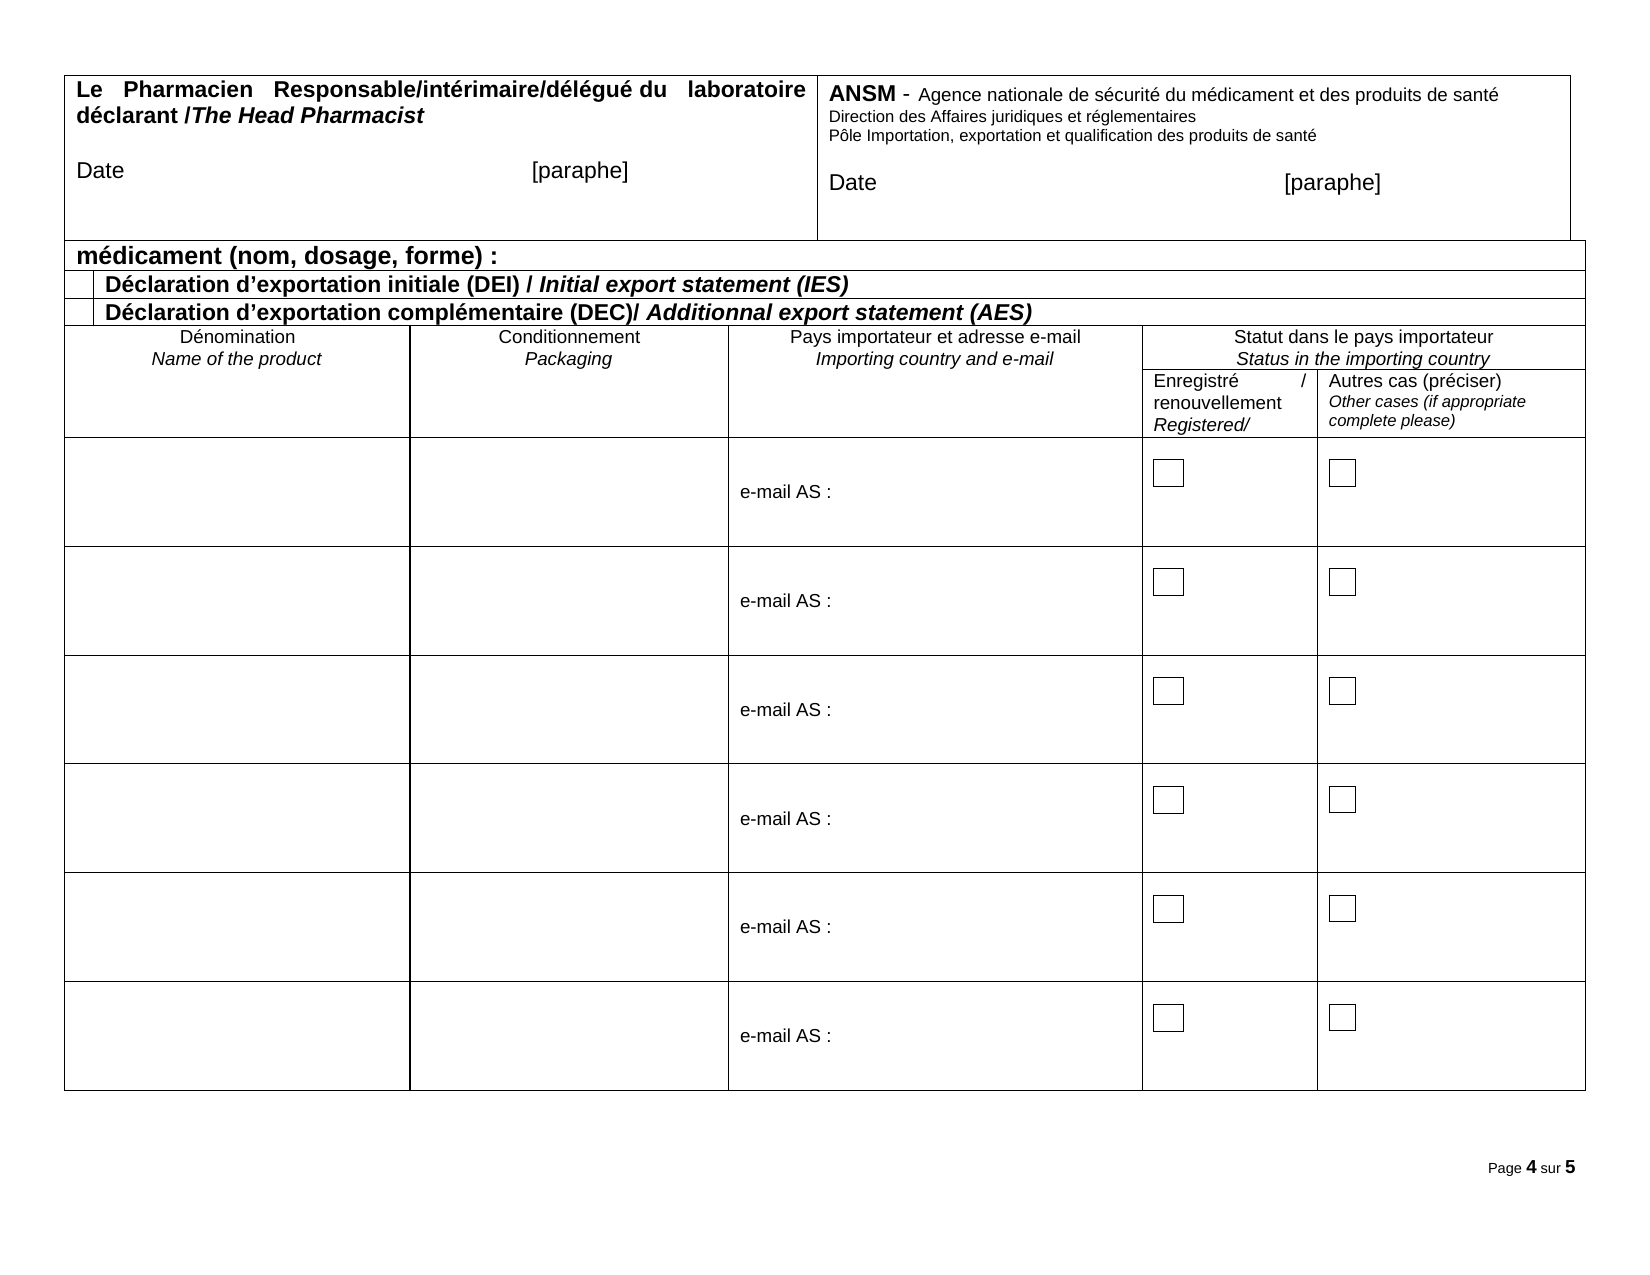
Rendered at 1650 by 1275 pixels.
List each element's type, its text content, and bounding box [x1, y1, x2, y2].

table_cell [1318, 547, 1585, 654]
table_cell [1318, 764, 1585, 872]
table_cell [65, 982, 409, 1090]
table_cell [411, 656, 728, 763]
table_cell [1318, 873, 1585, 981]
table_cell [65, 299, 93, 325]
table_cell Autres cas (préciser) Other cases (if appropriate complete please) [1318, 370, 1585, 437]
table_cell e-mail AS : [729, 982, 1142, 1090]
table_cell [411, 438, 728, 546]
table_cell [1143, 873, 1317, 981]
table_cell [411, 547, 728, 654]
table_cell [1318, 982, 1585, 1090]
table_cell [411, 982, 728, 1090]
table_cell [1143, 547, 1317, 654]
table_cell Enregistré / renouvellement Registered/renewal [1143, 370, 1317, 437]
table_cell e-mail AS : [729, 656, 1142, 763]
table_cell e-mail AS : [729, 764, 1142, 872]
table_cell [1143, 656, 1317, 763]
table_cell [1318, 656, 1585, 763]
table_cell Déclaration d’exportation complémentaire (DEC)/ Additionnal export statement (AES) [94, 299, 1585, 325]
table_cell e-mail AS : [729, 873, 1142, 981]
table_cell Déclaration d’exportation initiale (DEI) / Initial export statement (IES) [94, 271, 1585, 298]
table_cell [65, 271, 93, 298]
table_cell [1143, 764, 1317, 872]
table_cell [1318, 438, 1585, 546]
table_cell e-mail AS : [729, 438, 1142, 546]
table_cell médicament (nom, dosage, forme) : [65, 241, 1585, 270]
table_cell [65, 764, 409, 872]
table_cell [1143, 438, 1317, 546]
table_cell Conditionnement Packaging [411, 326, 728, 437]
table_cell Dénomination Name of the product [65, 326, 409, 437]
table_cell [65, 656, 409, 763]
table_cell Pays importateur et adresse e-mail Importing country and e-mail [729, 326, 1142, 437]
table_cell [65, 547, 409, 654]
table_cell Le Pharmacien Responsable/intérimaire/délégué du laboratoire déclarant /The Head Pharmacist Date [paraphe] [65, 76, 817, 240]
table_cell [65, 873, 409, 981]
table_cell [411, 764, 728, 872]
table_cell Statut dans le pays importateur Status in the importing country [1143, 326, 1585, 369]
table_cell [411, 873, 728, 981]
table_cell ANSM - Agence nationale de sécurité du médicament et des produits de santé Direction des Affaires juridiques et réglementaires Pôle Importation, exportation et qualification des produits de santé Date [paraphe] [818, 76, 1570, 240]
table_cell [1143, 982, 1317, 1090]
table_cell [65, 438, 409, 546]
table_cell e-mail AS : [729, 547, 1142, 654]
